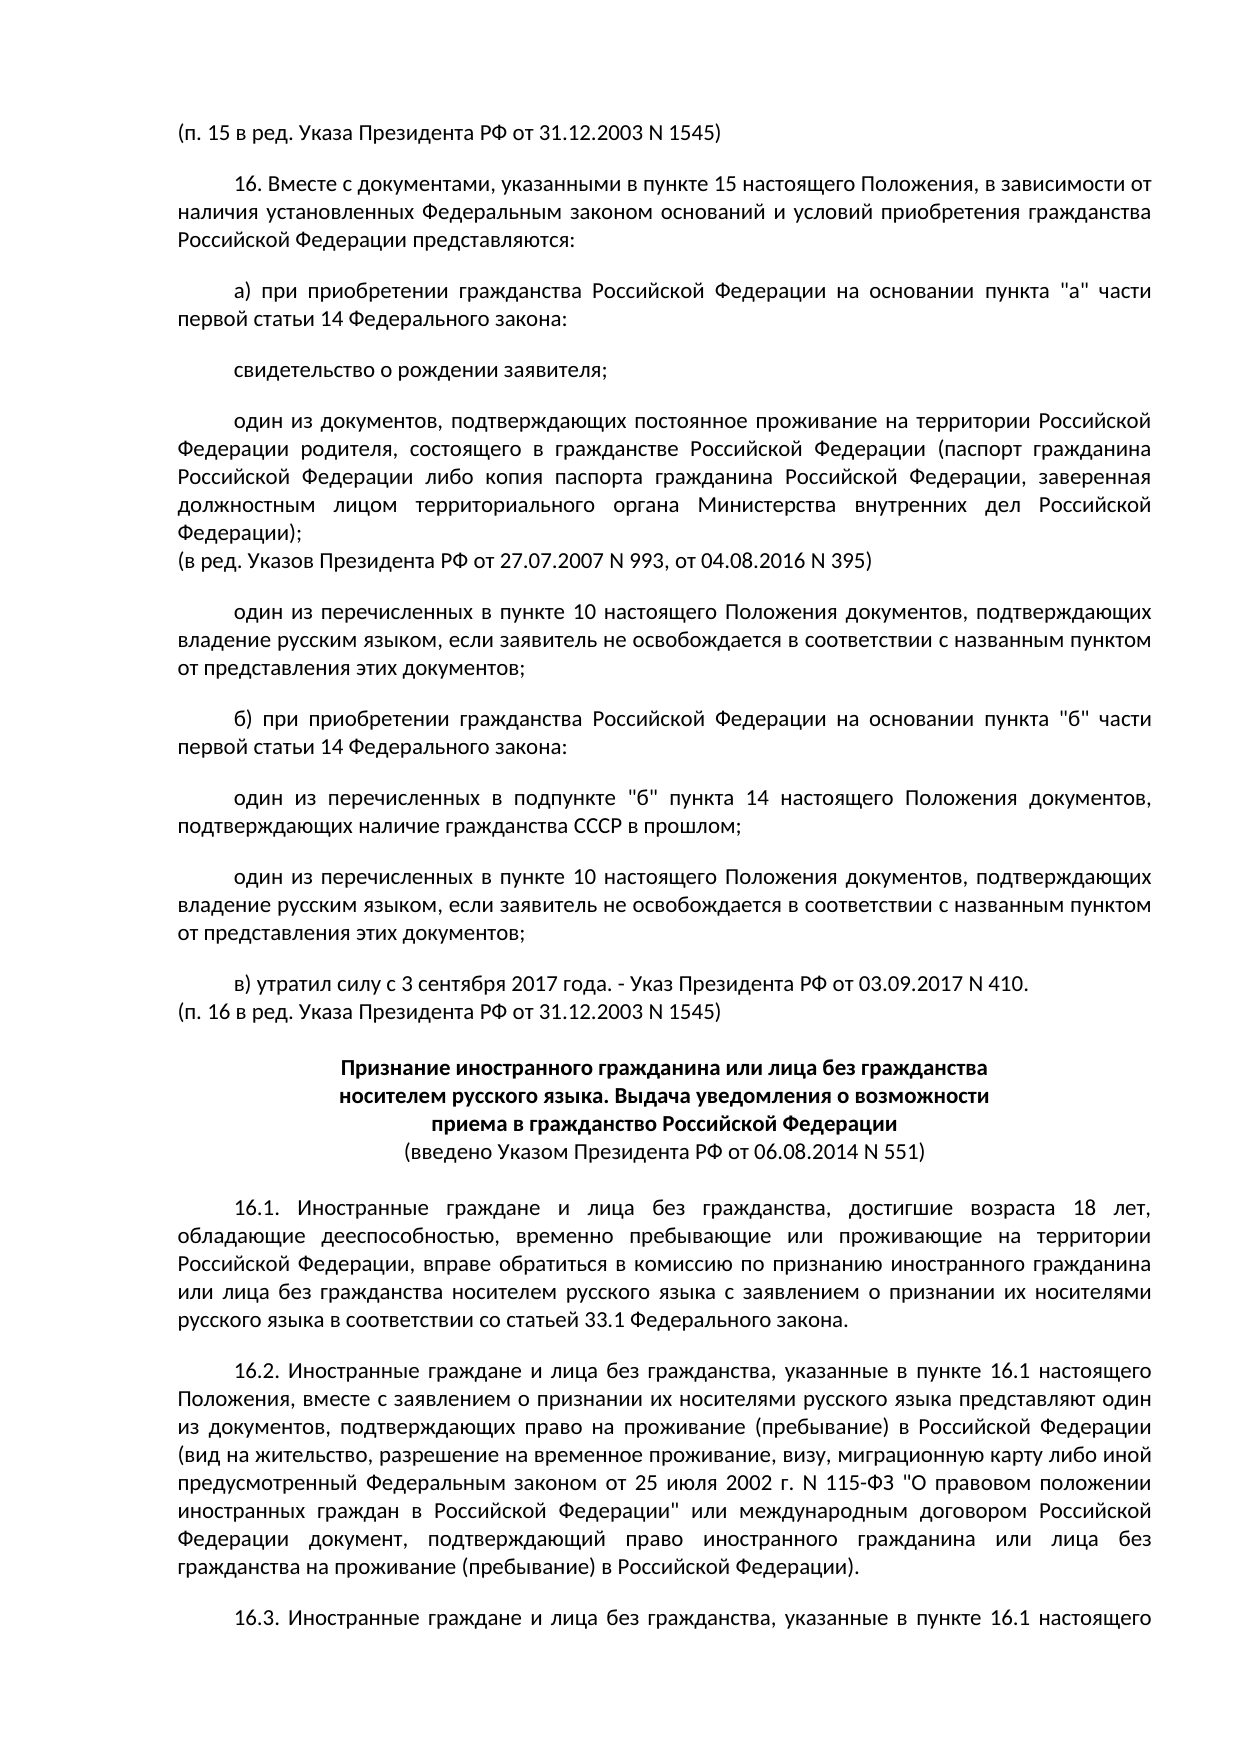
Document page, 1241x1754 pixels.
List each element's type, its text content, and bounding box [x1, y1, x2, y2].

text один из перечисленных в подпункте "б" пункта 14 настоящего Положения документов, подтверждающих наличие гражданства СССР в прошлом; [177, 783, 1152, 839]
title Признание иностранного гражданина или лица без гражданства [177, 1053, 1152, 1081]
text один из перечисленных в пункте 10 настоящего Положения документов, подтверждающих владение русским языком, если заявитель не освобождается в соответствии с названным пунктом от представления этих документов; [177, 597, 1152, 681]
text (введено Указом Президента РФ от 06.08.2014 N 551) [177, 1137, 1152, 1165]
text свидетельство о рождении заявителя; [177, 355, 1152, 383]
text один из документов, подтверждающих постоянное проживание на территории Российской Федерации родителя, состоящего в гражданстве Российской Федерации (паспорт гражданина Российской Федерации либо копия паспорта гражданина Российской Федерации, заверенная должностным лицом территориального органа Министерства внутренних дел Российской Федерации); [177, 406, 1152, 546]
text 16. Вместе с документами, указанными в пункте 15 настоящего Положения, в зависимости от наличия установленных Федеральным законом оснований и условий приобретения гражданства Российской Федерации представляются: [177, 169, 1152, 253]
title приема в гражданство Российской Федерации [177, 1109, 1152, 1137]
text один из перечисленных в пункте 10 настоящего Положения документов, подтверждающих владение русским языком, если заявитель не освобождается в соответствии с названным пунктом от представления этих документов; [177, 862, 1152, 946]
text (п. 15 в ред. Указа Президента РФ от 31.12.2003 N 1545) [177, 118, 1152, 146]
text 16.2. Иностранные граждане и лица без гражданства, указанные в пункте 16.1 настоящего Положения, вместе с заявлением о признании их носителями русского языка представляют один из документов, подтверждающих право на проживание (пребывание) в Российской Федерации (вид на жительство, разрешение на временное проживание, визу, миграционную карту либо иной предусмотренный Федеральным законом от 25 июля 2002 г. N 115-ФЗ "О правовом положении иностранных граждан в Российской Федерации" или международным договором Российской Федерации документ, подтверждающий право иностранного гражданина или лица без гражданства на проживание (пребывание) в Российской Федерации). [177, 1356, 1152, 1580]
text (п. 16 в ред. Указа Президента РФ от 31.12.2003 N 1545) [177, 997, 1152, 1025]
text в) утратил силу с 3 сентября 2017 года. - Указ Президента РФ от 03.09.2017 N 410. [177, 969, 1152, 997]
text 16.1. Иностранные граждане и лица без гражданства, достигшие возраста 18 лет, обладающие дееспособностью, временно пребывающие или проживающие на территории Российской Федерации, вправе обратиться в комиссию по признанию иностранного гражданина или лица без гражданства носителем русского языка с заявлением о признании их носителями русского языка в соответствии со статьей 33.1 Федерального закона. [177, 1193, 1152, 1333]
text (в ред. Указов Президента РФ от 27.07.2007 N 993, от 04.08.2016 N 395) [177, 546, 1152, 574]
text а) при приобретении гражданства Российской Федерации на основании пункта "а" части первой статьи 14 Федерального закона: [177, 276, 1152, 332]
title носителем русского языка. Выдача уведомления о возможности [177, 1081, 1152, 1109]
text б) при приобретении гражданства Российской Федерации на основании пункта "б" части первой статьи 14 Федерального закона: [177, 704, 1152, 760]
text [177, 1603, 1152, 1631]
